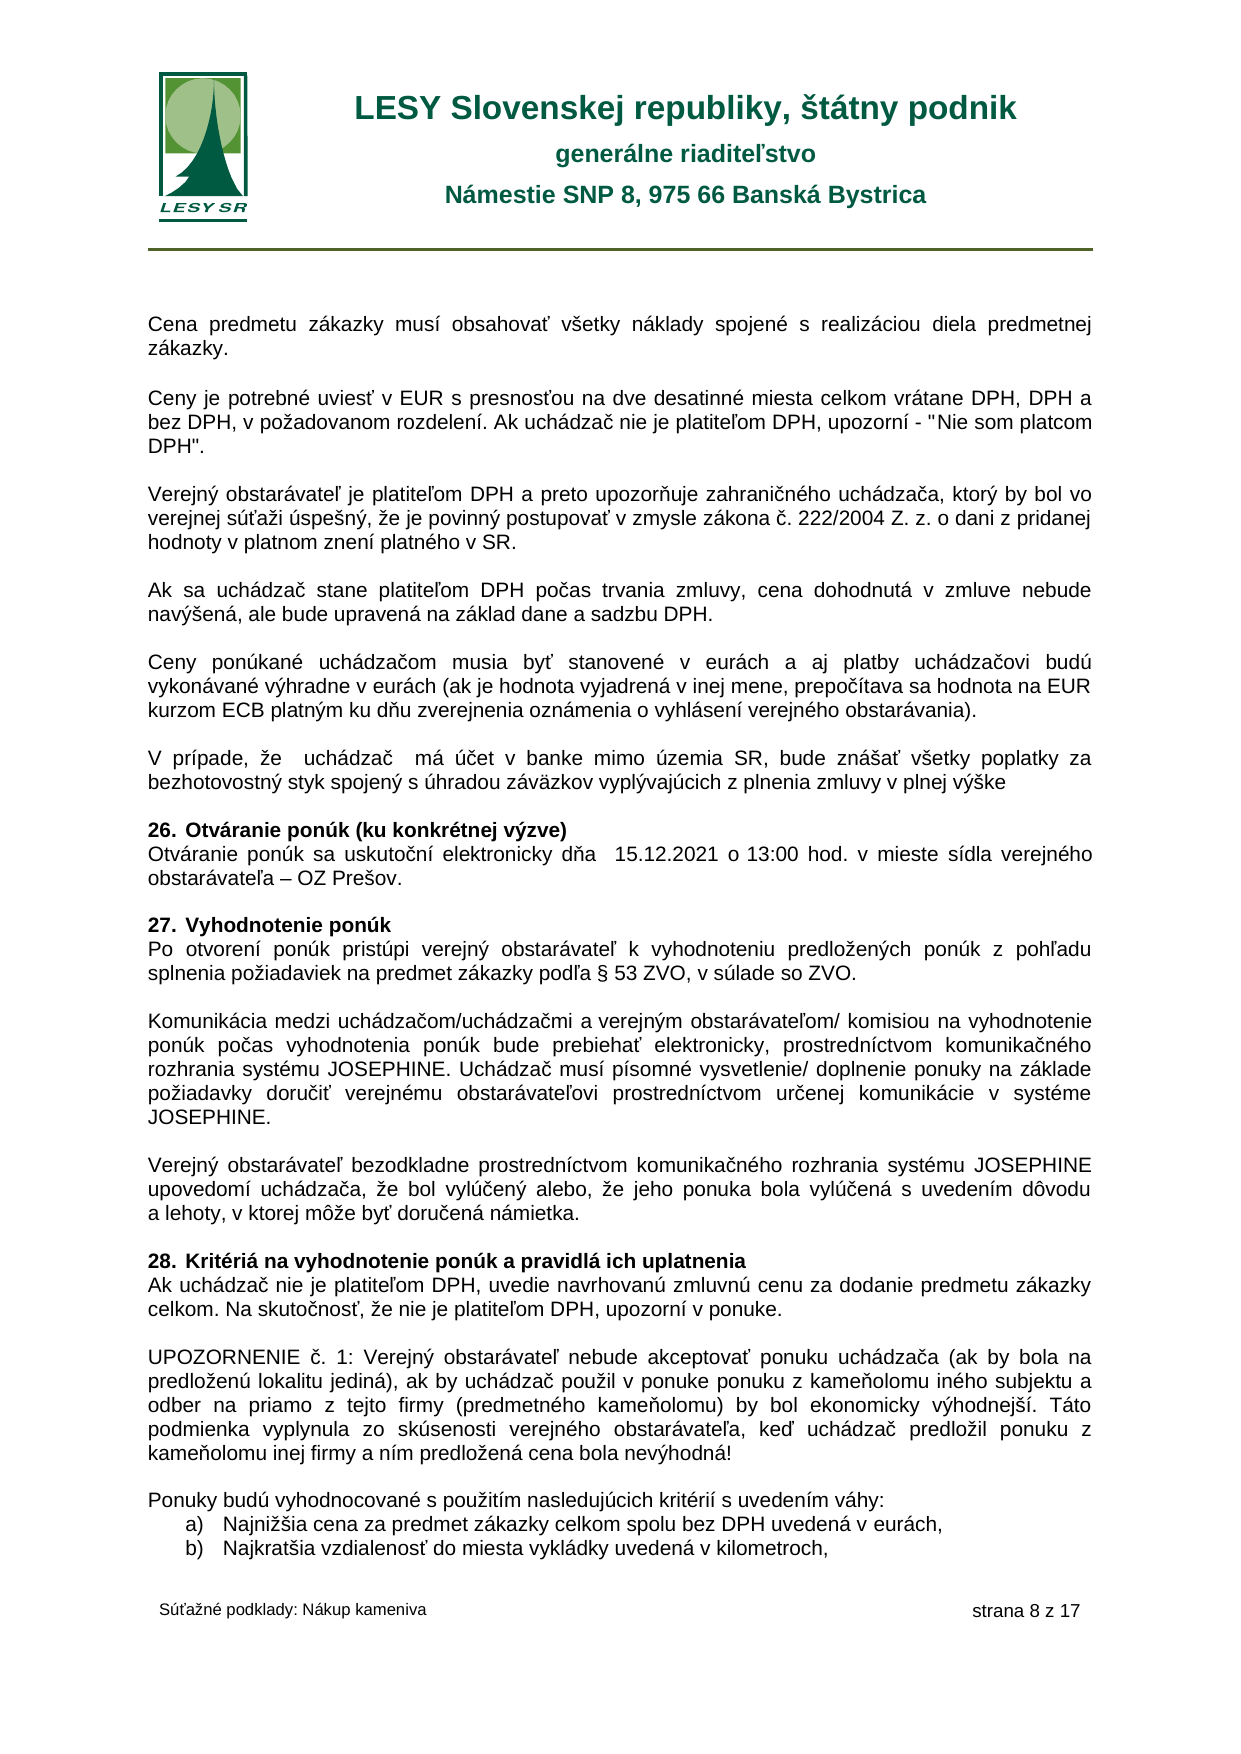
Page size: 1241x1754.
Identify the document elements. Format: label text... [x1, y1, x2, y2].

list Kritériá na vyhodnotenie ponúk a pravidlá ich uplatnenia [148, 1249, 1093, 1273]
list Vyhodnotenie ponúk [148, 913, 1093, 937]
text Verejný obstarávateľ bezodkladne prostredníctvom komunikačného rozhrania systému JOSEPHINE upovedomí uchádzača, že bol vylúčený alebo, že jeho ponuka bola vylúčená s uvedením dôvodu a lehoty, v ktorej môže byť doručená námietka. [148, 1153, 1093, 1225]
text Po otvorení ponúk pristúpi verejný obstarávateľ k vyhodnoteniu predložených ponúk z pohľadu splnenia požiadaviek na predmet zákazky podľa § 53 ZVO, v súlade so ZVO. [148, 937, 1093, 985]
text Ceny je potrebné uviesť v EUR s presnosťou na dve desatinné miesta celkom vrátane DPH, DPH a bez DPH, v požadovanom rozdelení. Ak uchádzač nie je platiteľom DPH, upozorní - "Nie som platcom DPH". [148, 386, 1093, 458]
text Otváranie ponúk sa uskutoční elektronicky dňa 15.12.2021 o 13:00 hod. v mieste sídla verejného obstarávateľa – OZ Prešov. [148, 841, 1093, 889]
list Najnižšia cena za predmet zákazky celkom spolu bez DPH uvedená v eurách, [185, 1512, 1093, 1536]
text V prípade, že uchádzač má účet v banke mimo územia SR, bude znášať všetky poplatky za bezhotovostný styk spojený s úhradou záväzkov vyplývajúcich z plnenia zmluvy v plnej výške [148, 746, 1093, 793]
text Ponuky budú vyhodnocované s použitím nasledujúcich kritérií s uvedením váhy: [148, 1488, 1093, 1512]
list Otváranie ponúk (ku konkrétnej výzve) [148, 817, 1093, 841]
text Cena predmetu zákazky musí obsahovať všetky náklady spojené s realizáciou diela predmetnej zákazky. [148, 312, 1093, 360]
text Ak sa uchádzač stane platiteľom DPH počas trvania zmluvy, cena dohodnutá v zmluve nebude navýšená, ale bude upravená na základ dane a sadzbu DPH. [148, 578, 1093, 626]
text Ak uchádzač nie je platiteľom DPH, uvedie navrhovanú zmluvnú cenu za dodanie predmetu zákazky celkom. Na skutočnosť, že nie je platiteľom DPH, upozorní v ponuke. [148, 1273, 1093, 1321]
text Ceny ponúkané uchádzačom musia byť stanovené v eurách a aj platby uchádzačovi budú vykonávané výhradne v eurách (ak je hodnota vyjadrená v inej mene, prepočítava sa hodnota na EUR kurzom ECB platným ku dňu zverejnenia oznámenia o vyhlásení verejného obstarávania). [148, 650, 1093, 722]
list Najkratšia vzdialenosť do miesta vykládky uvedená v kilometroch, [185, 1536, 1093, 1560]
text Komunikácia medzi uchádzačom/uchádzačmi a verejným obstarávateľom/ komisiou na vyhodnotenie ponúk počas vyhodnotenia ponúk bude prebiehať elektronicky, prostredníctvom komunikačného rozhrania systému JOSEPHINE. Uchádzač musí písomné vysvetlenie/ doplnenie ponuky na základe požiadavky doručiť verejnému obstarávateľovi prostredníctvom určenej komunikácie v systéme JOSEPHINE. [148, 1009, 1093, 1129]
text Verejný obstarávateľ je platiteľom DPH a preto upozorňuje zahraničného uchádzača, ktorý by bol vo verejnej súťaži úspešný, že je povinný postupovať v zmysle zákona č. 222/2004 Z. z. o dani z pridanej hodnoty v platnom znení platného v SR. [148, 482, 1093, 554]
text UPOZORNENIE č. 1: Verejný obstarávateľ nebude akceptovať ponuku uchádzača (ak by bola na predloženú lokalitu jediná), ak by uchádzač použil v ponuke ponuku z kameňolomu iného subjektu a odber na priamo z tejto firmy (predmetného kameňolomu) by bol ekonomicky výhodnejší. Táto podmienka vyplynula zo skúsenosti verejného obstarávateľa, keď uchádzač predložil ponuku z kameňolomu inej firmy a ním predložená cena bola nevýhodná! [148, 1344, 1093, 1464]
